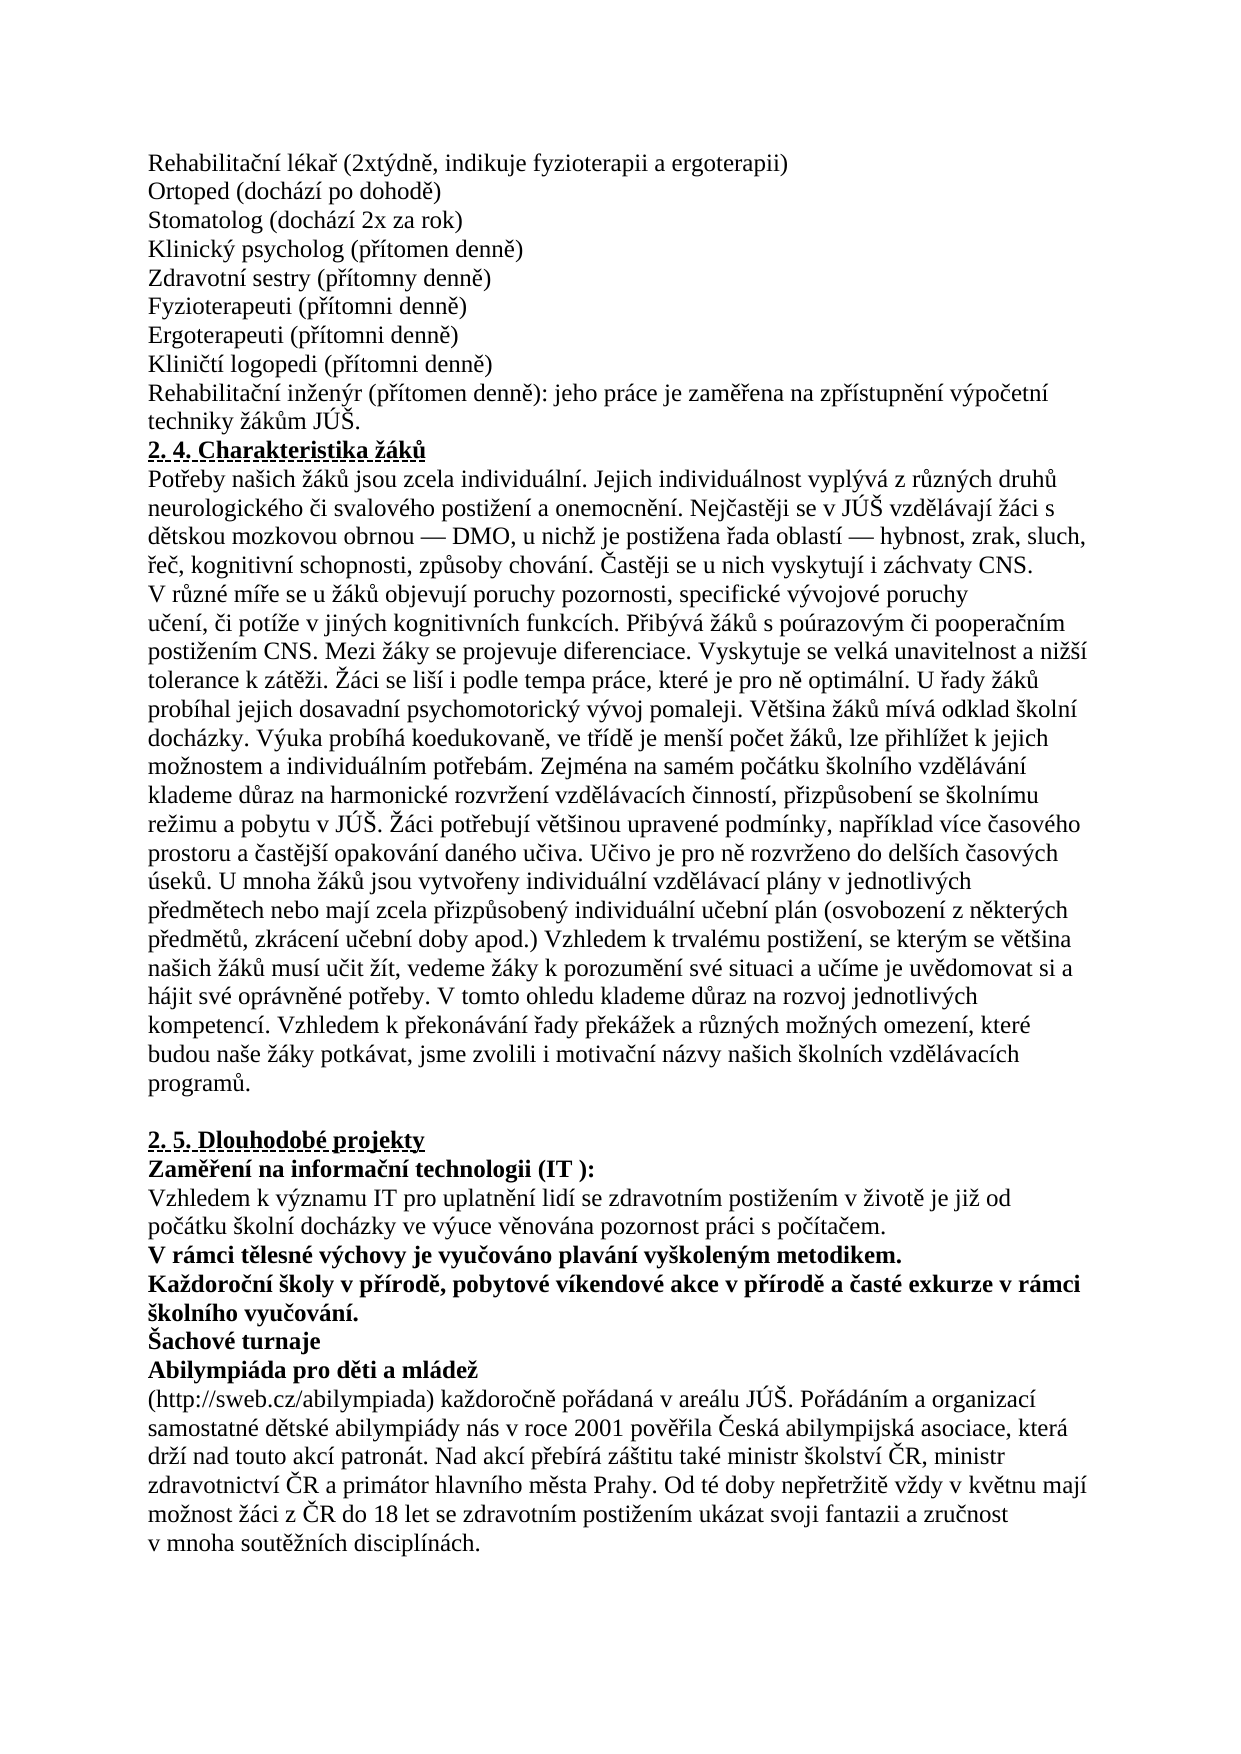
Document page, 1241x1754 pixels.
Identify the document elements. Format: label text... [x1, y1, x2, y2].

text Abilympiáda pro děti a mládež [148, 1355, 1093, 1384]
text postižením CNS. Mezi žáky se projevuje diferenciace. Vyskytuje se velká unavitelnost a nižší tolerance k zátěži. Žáci se liší i podle tempa práce, které je pro ně optimální. U řady žáků probíhal jejich dosavadní psychomotorický vývoj pomaleji. Většina žáků mívá odklad školní docházky. Výuka probíhá koedukovaně, ve třídě je menší počet žáků, lze přihlížet k jejich možnostem a individuálním potřebám. Zejména na samém počátku školního vzdělávání klademe důraz na harmonické rozvržení vzdělávacích činností, přizpůsobení se školnímu režimu a pobytu v JÚŠ. Žáci potřebují většinou upravené podmínky, například více časového prostoru a častější opakování daného učiva. Učivo je pro ně rozvrženo do delších časových úseků. U mnoha žáků jsou vytvořeny individuální vzdělávací plány v jednotlivých předmětech nebo mají zcela přizpůsobený individuální učební plán (osvobození z některých předmětů, zkrácení učební doby apod.) Vzhledem k trvalému postižení, se kterým se většina [148, 636, 1093, 953]
text 2. 5. Dlouhodobé projekty [148, 1125, 1093, 1154]
text Ergoterapeuti (přítomni denně) [148, 320, 1093, 349]
text V rámci tělesné výchovy je vyučováno plavání vyškoleným metodikem. [148, 1240, 1093, 1269]
text programů. [148, 1068, 1093, 1096]
text Kliničtí logopedi (přítomni denně) [148, 349, 1093, 378]
text našich žáků musí učit žít, vedeme žáky k porozumění své situaci a učíme je uvědomovat si a hájit své oprávněné potřeby. V tomto ohledu klademe důraz na rozvoj jednotlivých kompetencí. Vzhledem k překonávání řady překážek a různých možných omezení, které budou naše žáky potkávat, jsme zvolili i motivační názvy našich školních vzdělávacích [148, 953, 1093, 1068]
text Šachové turnaje [148, 1326, 1093, 1355]
text Stomatolog (dochází 2x za rok) [148, 205, 1093, 234]
text Každoroční školy v přírodě, pobytové víkendové akce v přírodě a časté exkurze v rámci školního vyučování. [148, 1269, 1093, 1326]
text 2. 4. Charakteristika žáků [148, 435, 1093, 464]
text Rehabilitační lékař (2xtýdně, indikuje fyzioterapii a ergoterapii) [148, 148, 1093, 176]
text Potřeby našich žáků jsou zcela individuální. Jejich individuálnost vyplývá z různých druhů neurologického či svalového postižení a onemocnění. Nejčastěji se v JÚŠ vzdělávají žáci s dětskou mozkovou obrnou — DMO, u nichž je postižena řada oblastí — hybnost, zrak, sluch, řeč, kognitivní schopnosti, způsoby chování. Častěji se u nich vyskytují i záchvaty CNS. [148, 464, 1093, 579]
text Zdravotní sestry (přítomny denně) [148, 263, 1093, 291]
text učení, či potíže v jiných kognitivních funkcích. Přibývá žáků s poúrazovým či pooperačním [148, 608, 1093, 636]
text Fyzioterapeuti (přítomni denně) [148, 291, 1093, 320]
text V různé míře se u žáků objevují poruchy pozornosti, specifické vývojové poruchy [148, 579, 1093, 608]
text Ortoped (dochází po dohodě) [148, 176, 1093, 205]
text Zaměření na informační technologii (IT ): [148, 1154, 1093, 1183]
text Klinický psycholog (přítomen denně) [148, 234, 1093, 263]
text Rehabilitační inženýr (přítomen denně): jeho práce je zaměřena na zpřístupnění výpočetní techniky žákům JÚŠ. [148, 378, 1093, 435]
text (http://sweb.cz/abilympiada) každoročně pořádaná v areálu JÚŠ. Pořádáním a organizací samostatné dětské abilympiády nás v roce 2001 pověřila Česká abilympijská asociace, která drží nad touto akcí patronát. Nad akcí přebírá záštitu také ministr školství ČR, ministr zdravotnictví ČR a primátor hlavního města Prahy. Od té doby nepřetržitě vždy v květnu mají možnost žáci z ČR do 18 let se zdravotním postižením ukázat svoji fantazii a zručnost v mnoha soutěžních disciplínách. [148, 1384, 1093, 1556]
text Vzhledem k významu IT pro uplatnění lidí se zdravotním postižením v životě je již od počátku školní docházky ve výuce věnována pozornost práci s počítačem. [148, 1183, 1093, 1240]
